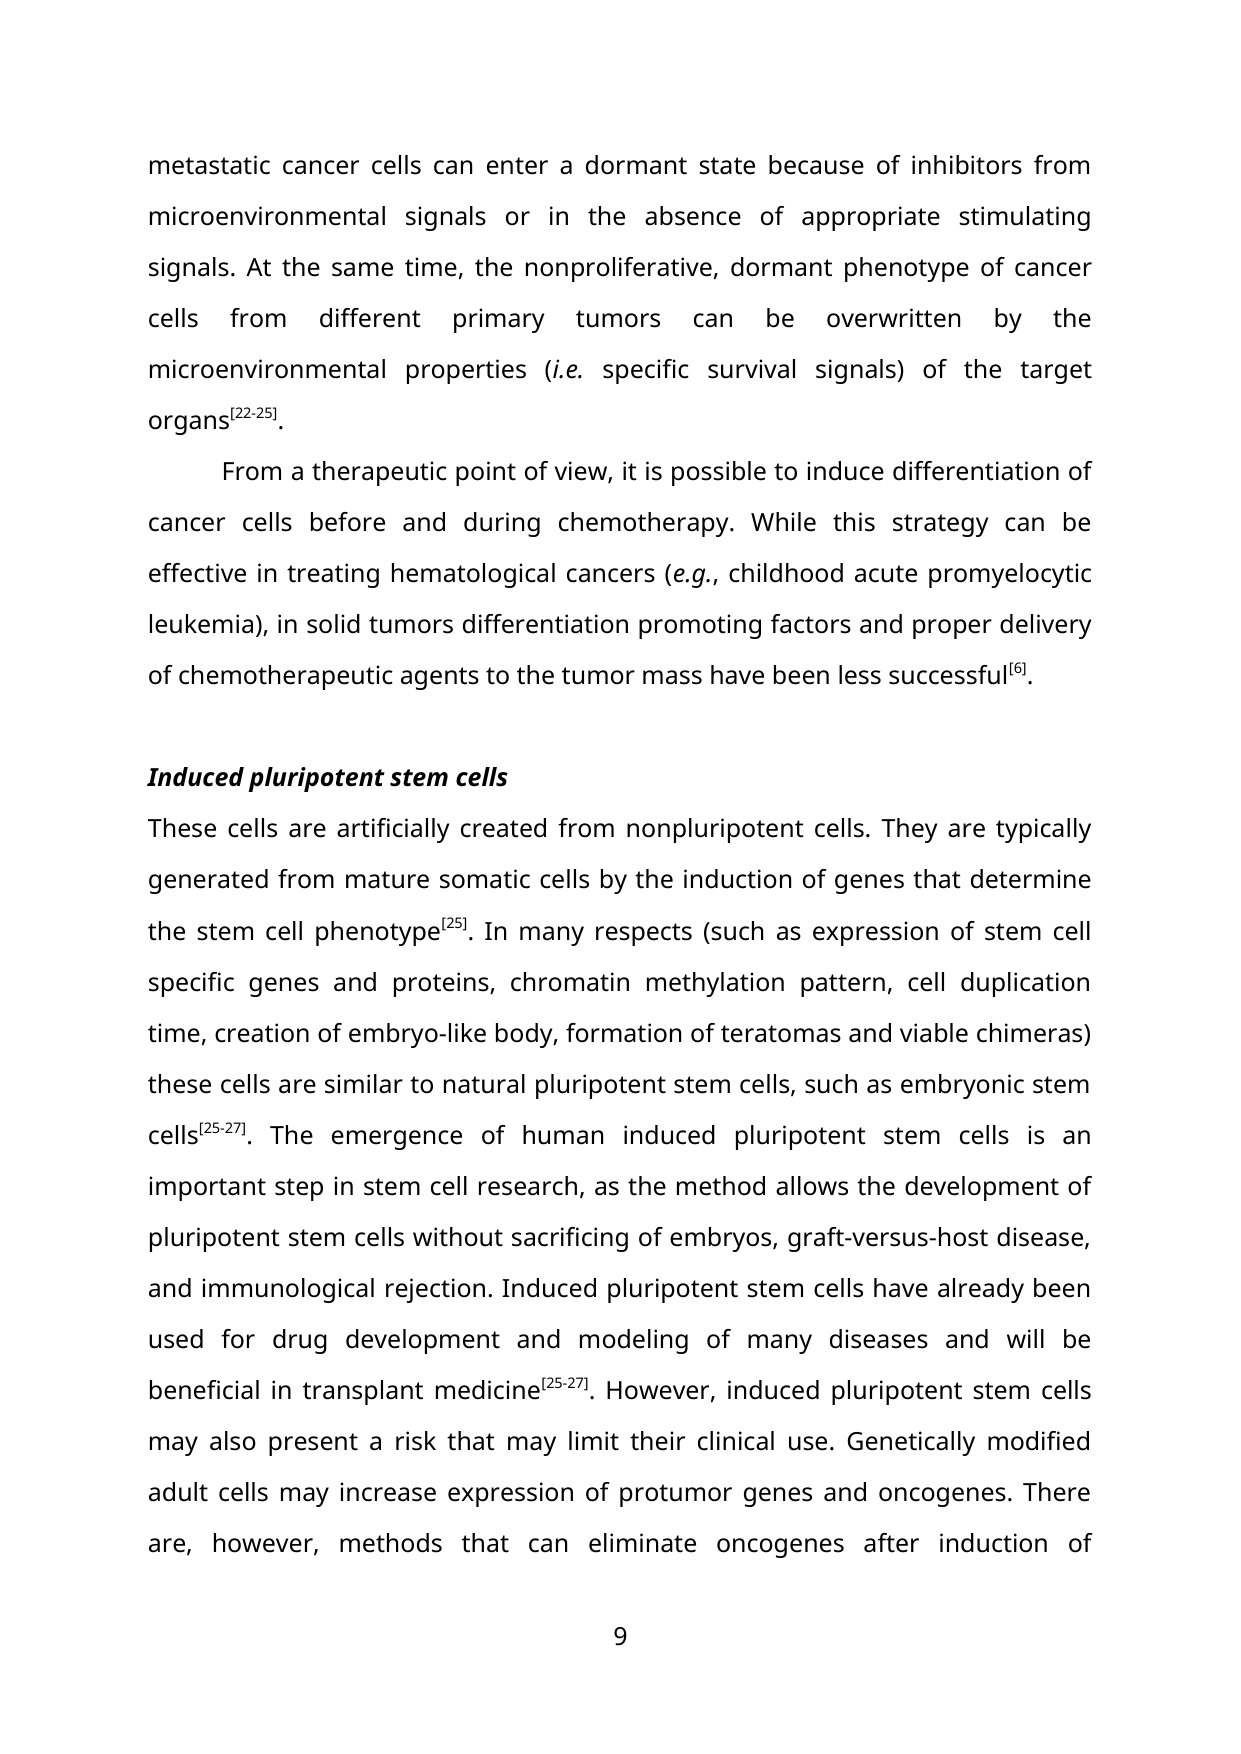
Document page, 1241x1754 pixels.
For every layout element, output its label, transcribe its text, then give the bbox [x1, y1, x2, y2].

text Induced pluripotent stem cells [148, 760, 1093, 794]
text From a therapeutic point of view, it is possible to induce differentiation of cancer cells before and during chemotherapy. While this strategy can be effective in treating hematological cancers (e.g., childhood acute promyelocytic leukemia), in solid tumors differentiation promoting factors and proper delivery of chemotherapeutic agents to the tumor mass have been less successful[6]. [148, 454, 1093, 692]
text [148, 148, 1093, 437]
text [148, 811, 1093, 1560]
